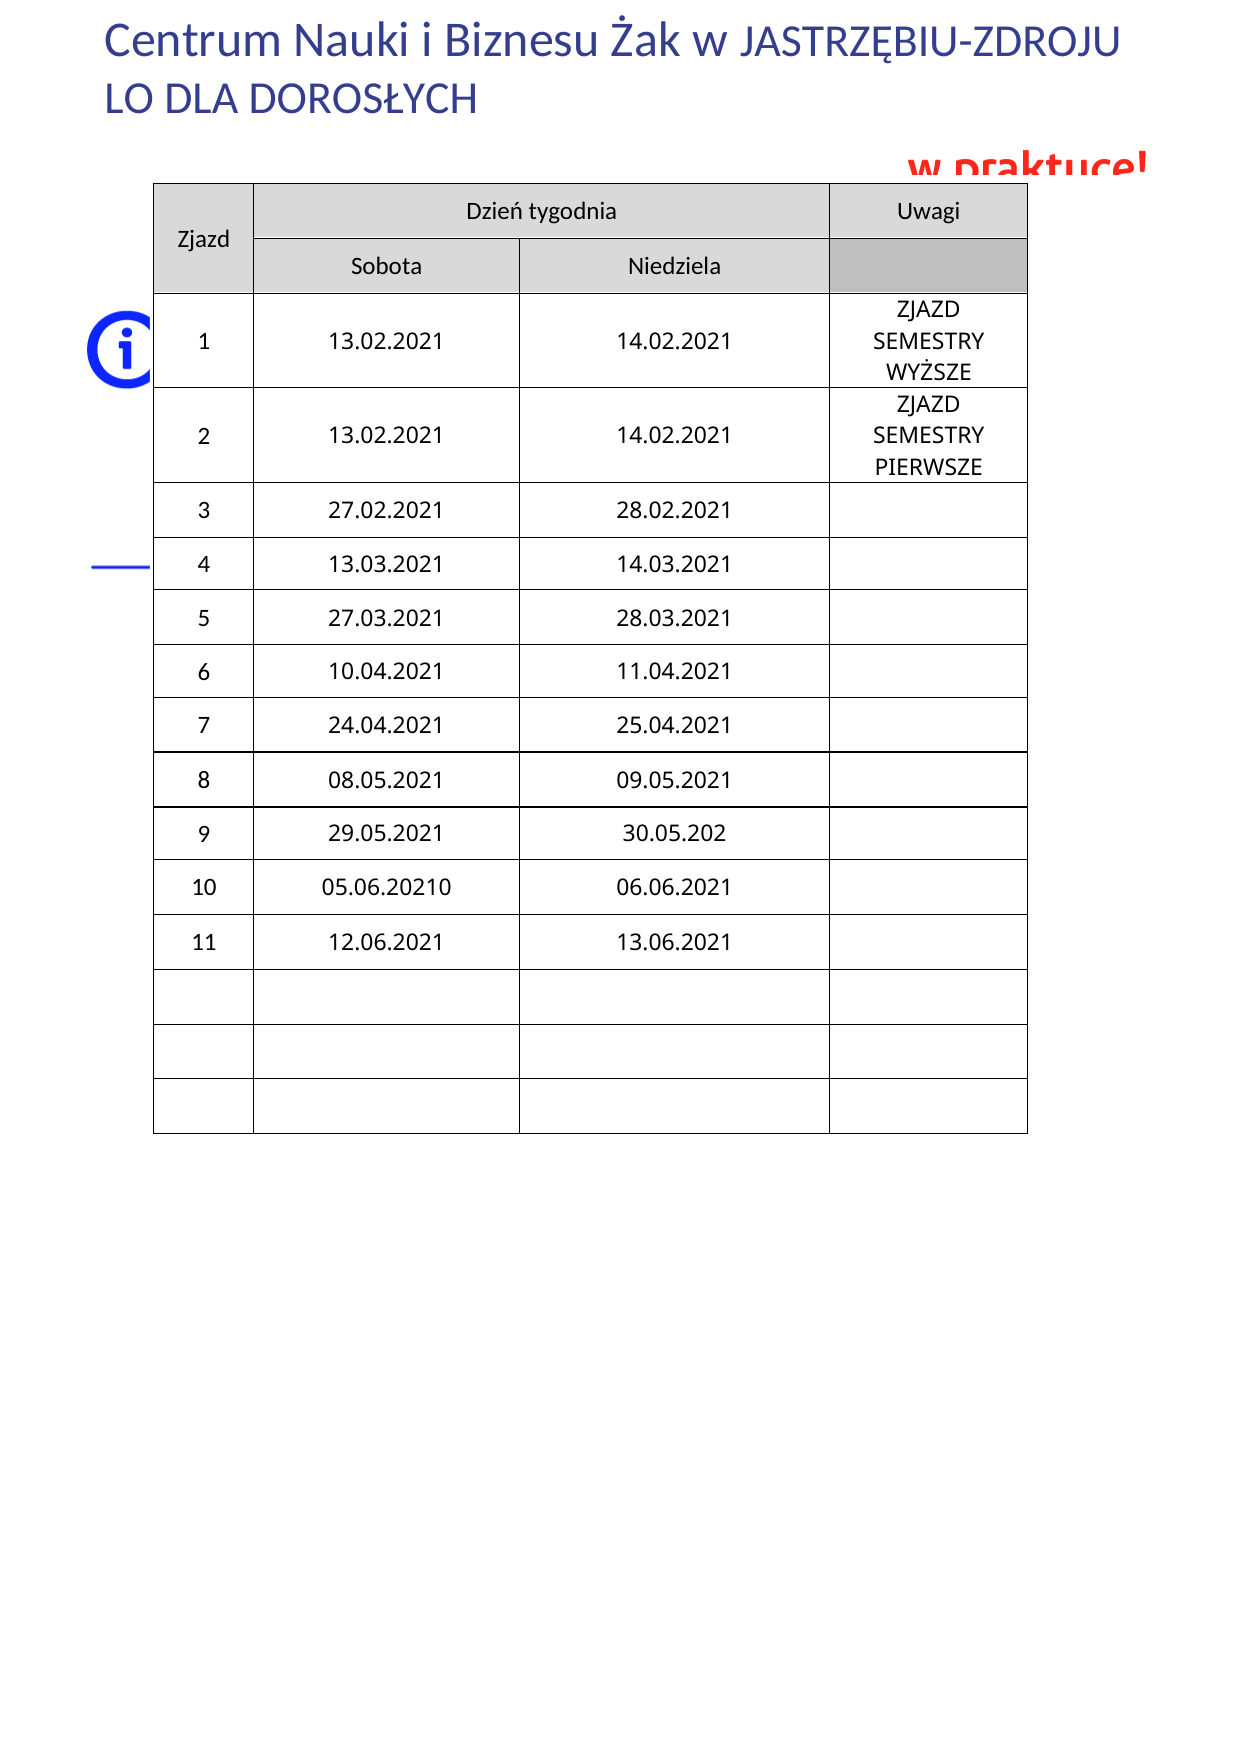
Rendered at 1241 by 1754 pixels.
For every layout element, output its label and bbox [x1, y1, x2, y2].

picture [0, 0, 1241, 1345]
